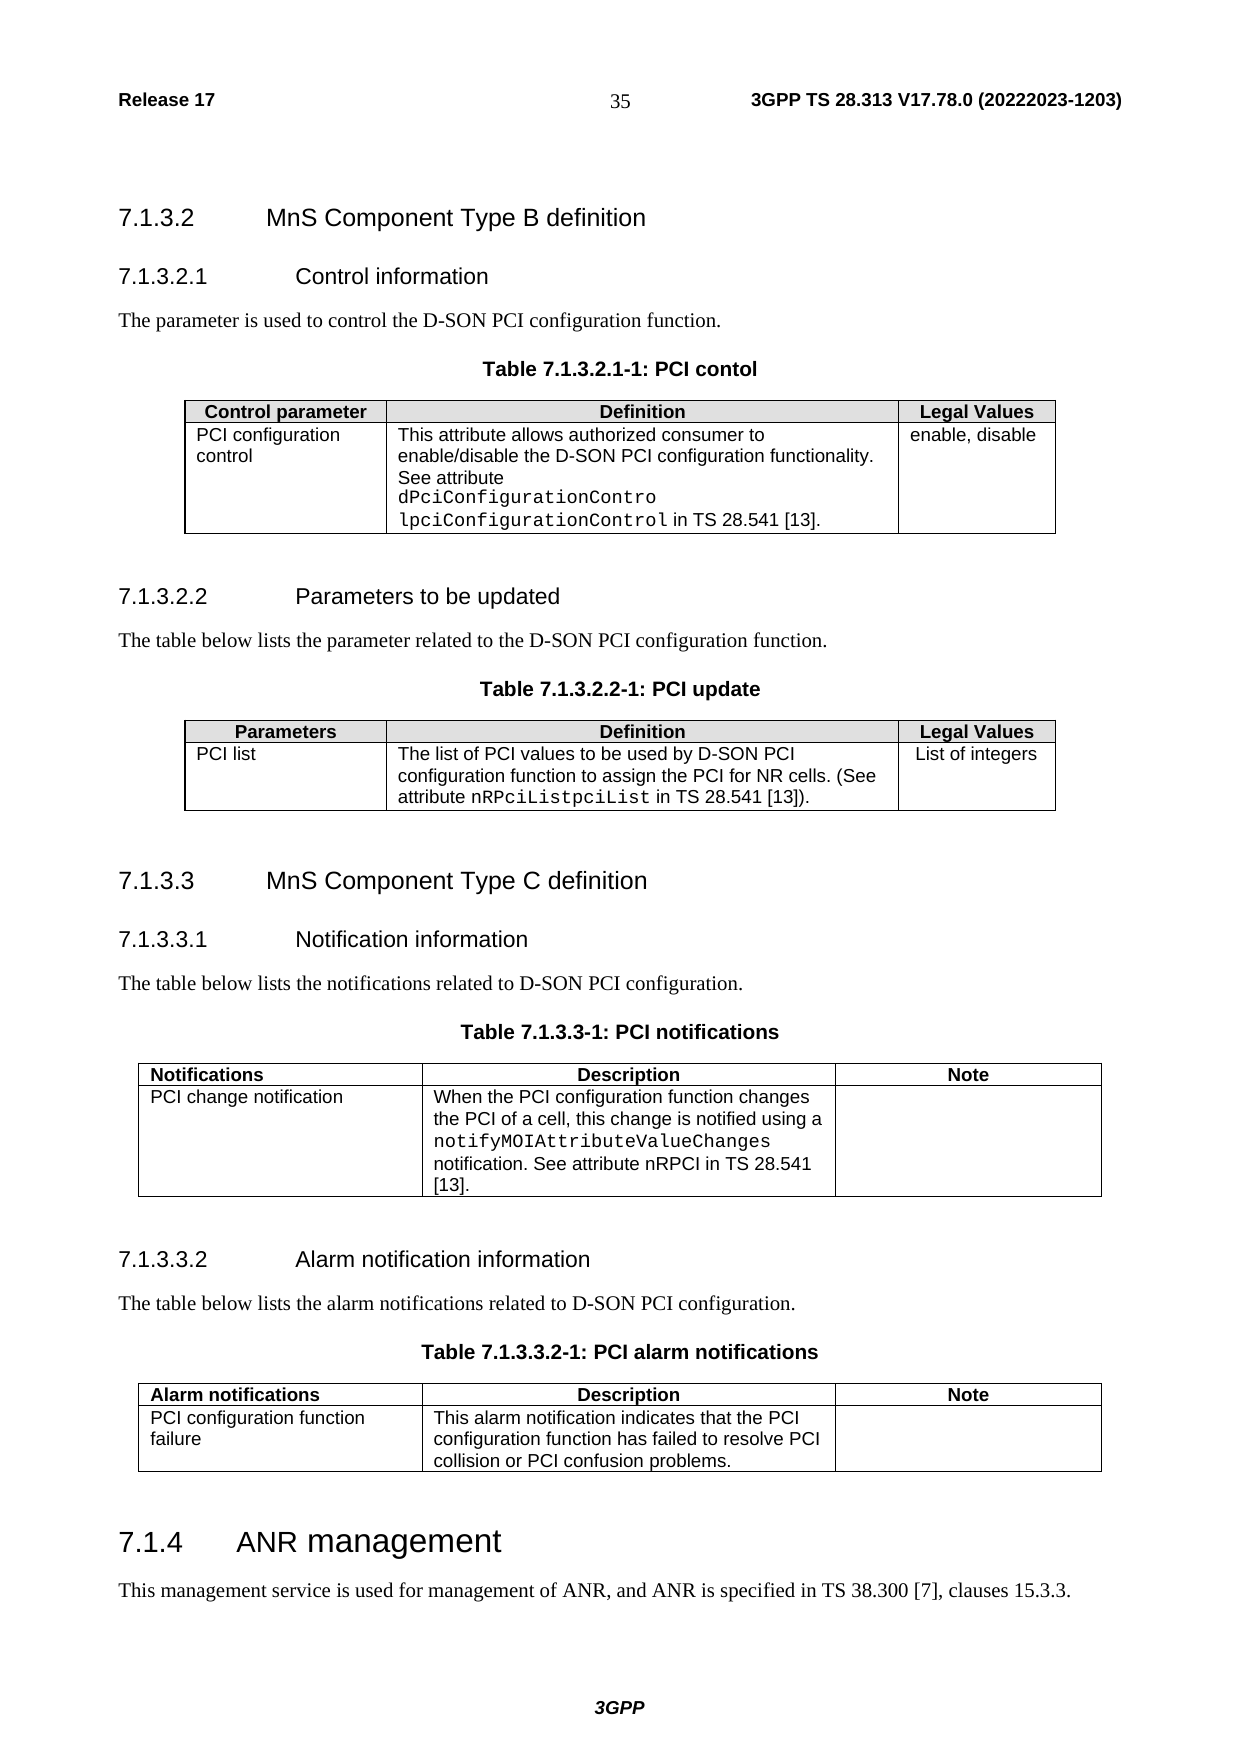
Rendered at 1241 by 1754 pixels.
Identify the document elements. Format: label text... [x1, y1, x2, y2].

text The table below lists the parameter related to the D-SON PCI configuration function. [118, 628, 1122, 652]
subtitle 7.1.3.2.2 Parameters to be updated [118, 583, 1122, 609]
table_cell This alarm notification indicates that the PCI configuration function has failed to resolve PCI collision or PCI confusion problems. [423, 1406, 835, 1471]
text Table 7.1.3.2.1-1: PCI contol [118, 357, 1122, 381]
text Table 7.1.3.3-1: PCI notifications [118, 1020, 1122, 1044]
table_cell [836, 1086, 1101, 1196]
subtitle 7.1.3.3 MnS Component Type C definition [118, 866, 1122, 894]
table_cell PCI configuration function failure [139, 1406, 422, 1471]
subtitle 7.1.3.3.2 Alarm notification information [118, 1246, 1122, 1272]
table_header Note [836, 1384, 1101, 1405]
text This management service is used for management of ANR, and ANR is specified in TS 38.300 [7], clauses 15.3.3. [118, 1578, 1122, 1602]
text Table 7.1.3.2.2-1: PCI update [118, 677, 1122, 701]
subtitle 7.1.3.2 MnS Component Type B definition [118, 203, 1122, 232]
table_cell The list of PCI values to be used by D-SON PCI configuration function to assign the PCI for NR cells. (See attribute in TS 28.541 [13]). [387, 743, 898, 809]
table_cell [836, 1406, 1101, 1471]
subtitle 7.1.3.3.1 Notification information [118, 926, 1122, 952]
table_header Legal Values [899, 721, 1055, 742]
table_header Description [423, 1064, 835, 1085]
table_cell When the PCI configuration function changes the PCI of a cell, this change is notified using a notifyMOIAttributeValueChanges notification. See attribute nRPCI in TS 28.541 [13]. [423, 1086, 835, 1196]
table_header Definition [387, 401, 898, 422]
table_cell PCI list [186, 743, 386, 809]
table_header Control parameter [186, 401, 386, 422]
table_cell PCI configuration control [186, 423, 386, 532]
subtitle 7.1.4 ANR management [118, 1521, 1122, 1560]
table_cell List of integers [899, 743, 1055, 809]
text Table 7.1.3.3.2-1: PCI alarm notifications [118, 1340, 1122, 1364]
table_cell This attribute allows authorized consumer to enable/disable the D-SON PCI configuration functionality. See attribute in TS 28.541 [13]. [387, 423, 898, 532]
table_header Definition [387, 721, 898, 742]
table_header Note [836, 1064, 1101, 1085]
table_header Notifications [139, 1064, 422, 1085]
table_header Alarm notifications [139, 1384, 422, 1405]
table_header Legal Values [899, 401, 1055, 422]
text The parameter is used to control the D-SON PCI configuration function. [118, 308, 1122, 332]
subtitle 7.1.3.2.1 Control information [118, 263, 1122, 289]
table_cell enable, disable [899, 423, 1055, 532]
text The table below lists the alarm notifications related to D-SON PCI configuration. [118, 1291, 1122, 1315]
table_header Parameters [186, 721, 386, 742]
text The table below lists the notifications related to D-SON PCI configuration. [118, 971, 1122, 995]
table_cell PCI change notification [139, 1086, 422, 1196]
table_header Description [423, 1384, 835, 1405]
